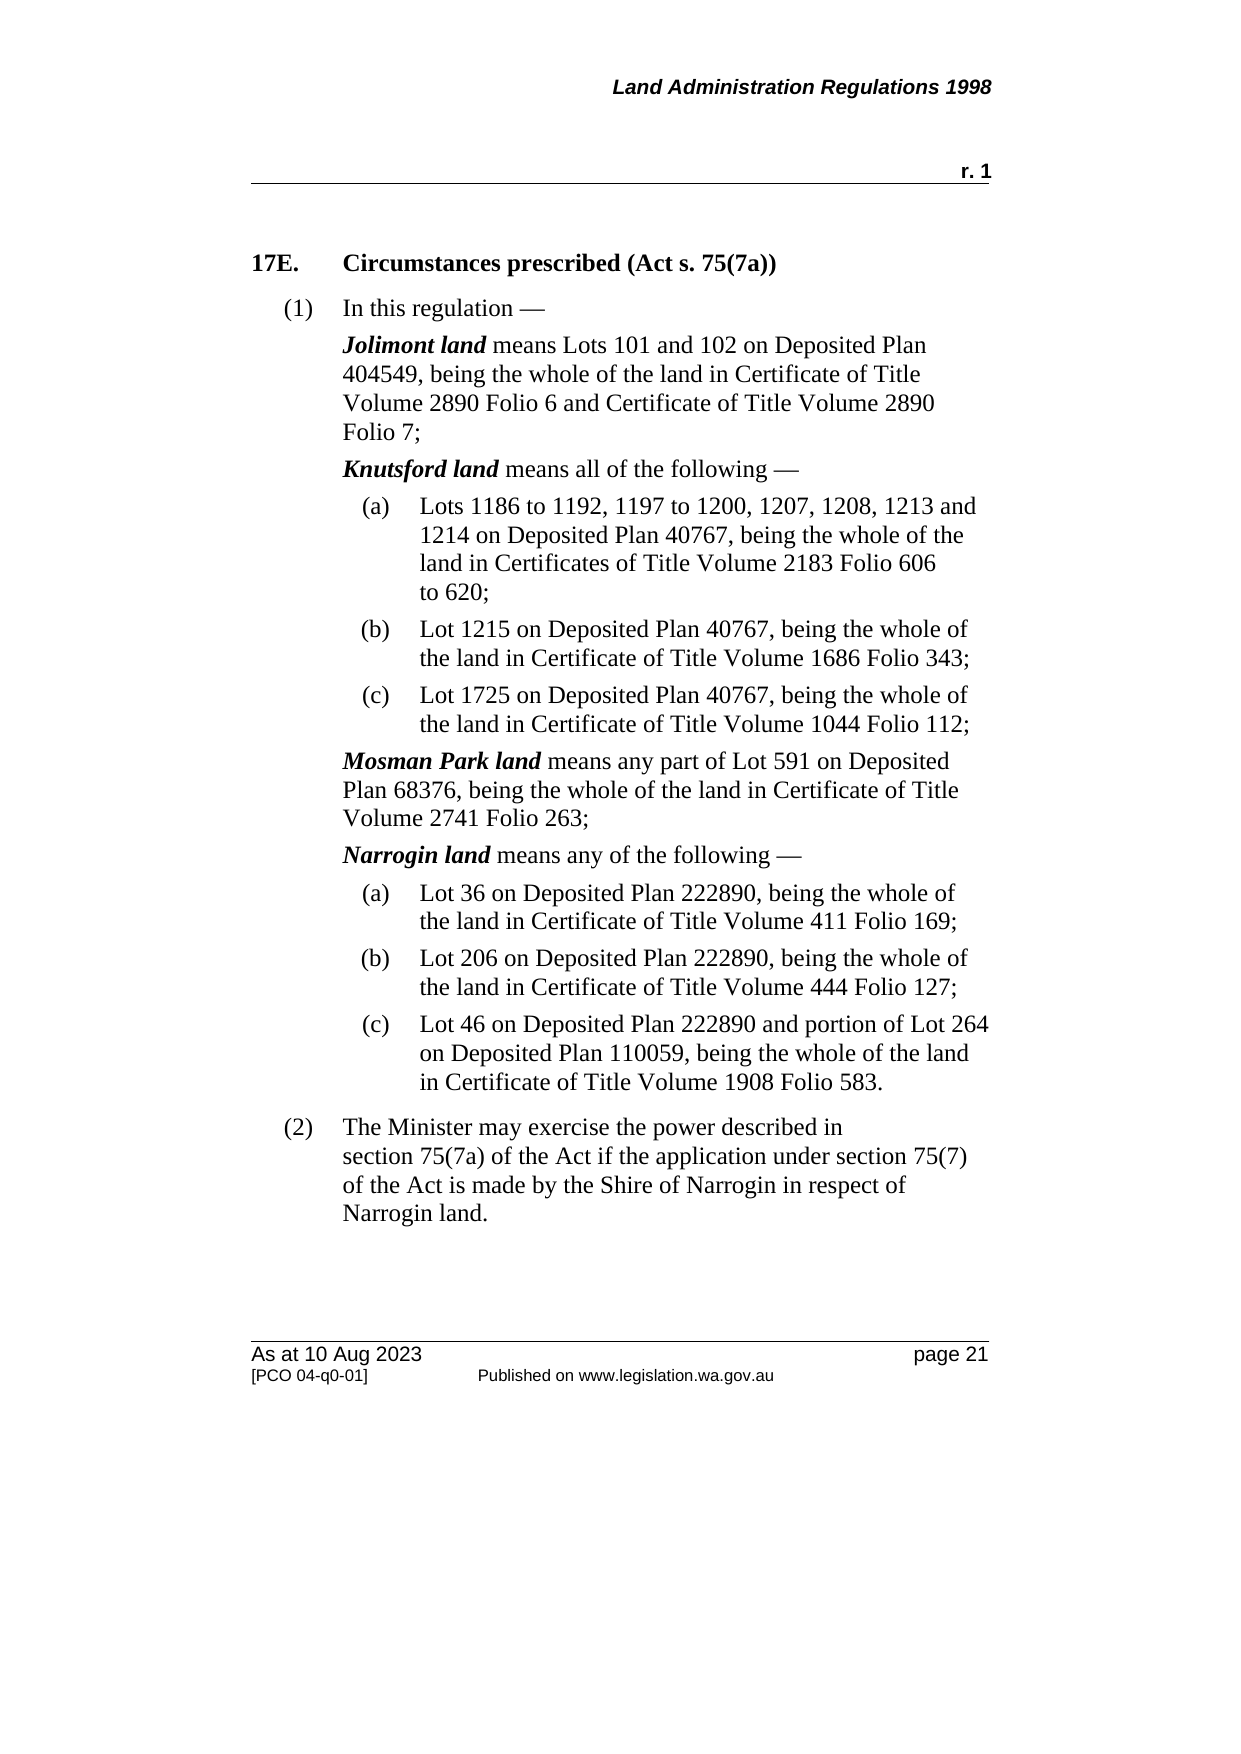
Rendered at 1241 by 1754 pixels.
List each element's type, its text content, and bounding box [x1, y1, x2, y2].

text (b) Lot 206 on Deposited Plan 222890, being the whole of the land in Certificate of Title Volume 444 Folio 127; [251, 943, 989, 1001]
text Knutsford land means all of the following — [251, 454, 989, 483]
text (a) Lots 1186 to 1192, 1197 to 1200, 1207, 1208, 1213 and 1214 on Deposited Plan 40767, being the whole of the land in Certificates of Title Volume 2183 Folio 606 to 620; [251, 491, 989, 606]
text (a) Lot 36 on Deposited Plan 222890, being the whole of the land in Certificate of Title Volume 411 Folio 169; [251, 878, 989, 935]
text (c) Lot 1725 on Deposited Plan 40767, being the whole of the land in Certificate of Title Volume 1044 Folio 112; [251, 680, 989, 738]
text Narrogin land means any of the following — [251, 841, 989, 869]
text Jolimont land means Lots 101 and 102 on Deposited Plan 404549, being the whole of the land in Certificate of Title Volume 2890 Folio 6 and Certificate of Title Volume 2890 Folio 7; [251, 331, 989, 446]
text Mosman Park land means any part of Lot 591 on Deposited Plan 68376, being the whole of the land in Certificate of Title Volume 2741 Folio 263; [251, 746, 989, 832]
subtitle 17E. Circumstances prescribed (Act s. 75(7a)) [251, 248, 989, 277]
text (c) Lot 46 on Deposited Plan 222890 and portion of Lot 264 on Deposited Plan 110059, being the whole of the land in Certificate of Title Volume 1908 Folio 583. [251, 1009, 989, 1096]
text (b) Lot 1215 on Deposited Plan 40767, being the whole of the land in Certificate of Title Volume 1686 Folio 343; [251, 614, 989, 672]
text (1) In this regulation — [251, 293, 989, 322]
text (2) The Minister may exercise the power described in section 75(7a) of the Act if the application under section 75(7) of the Act is made by the Shire of Narrogin in respect of Narrogin land. [251, 1112, 989, 1227]
